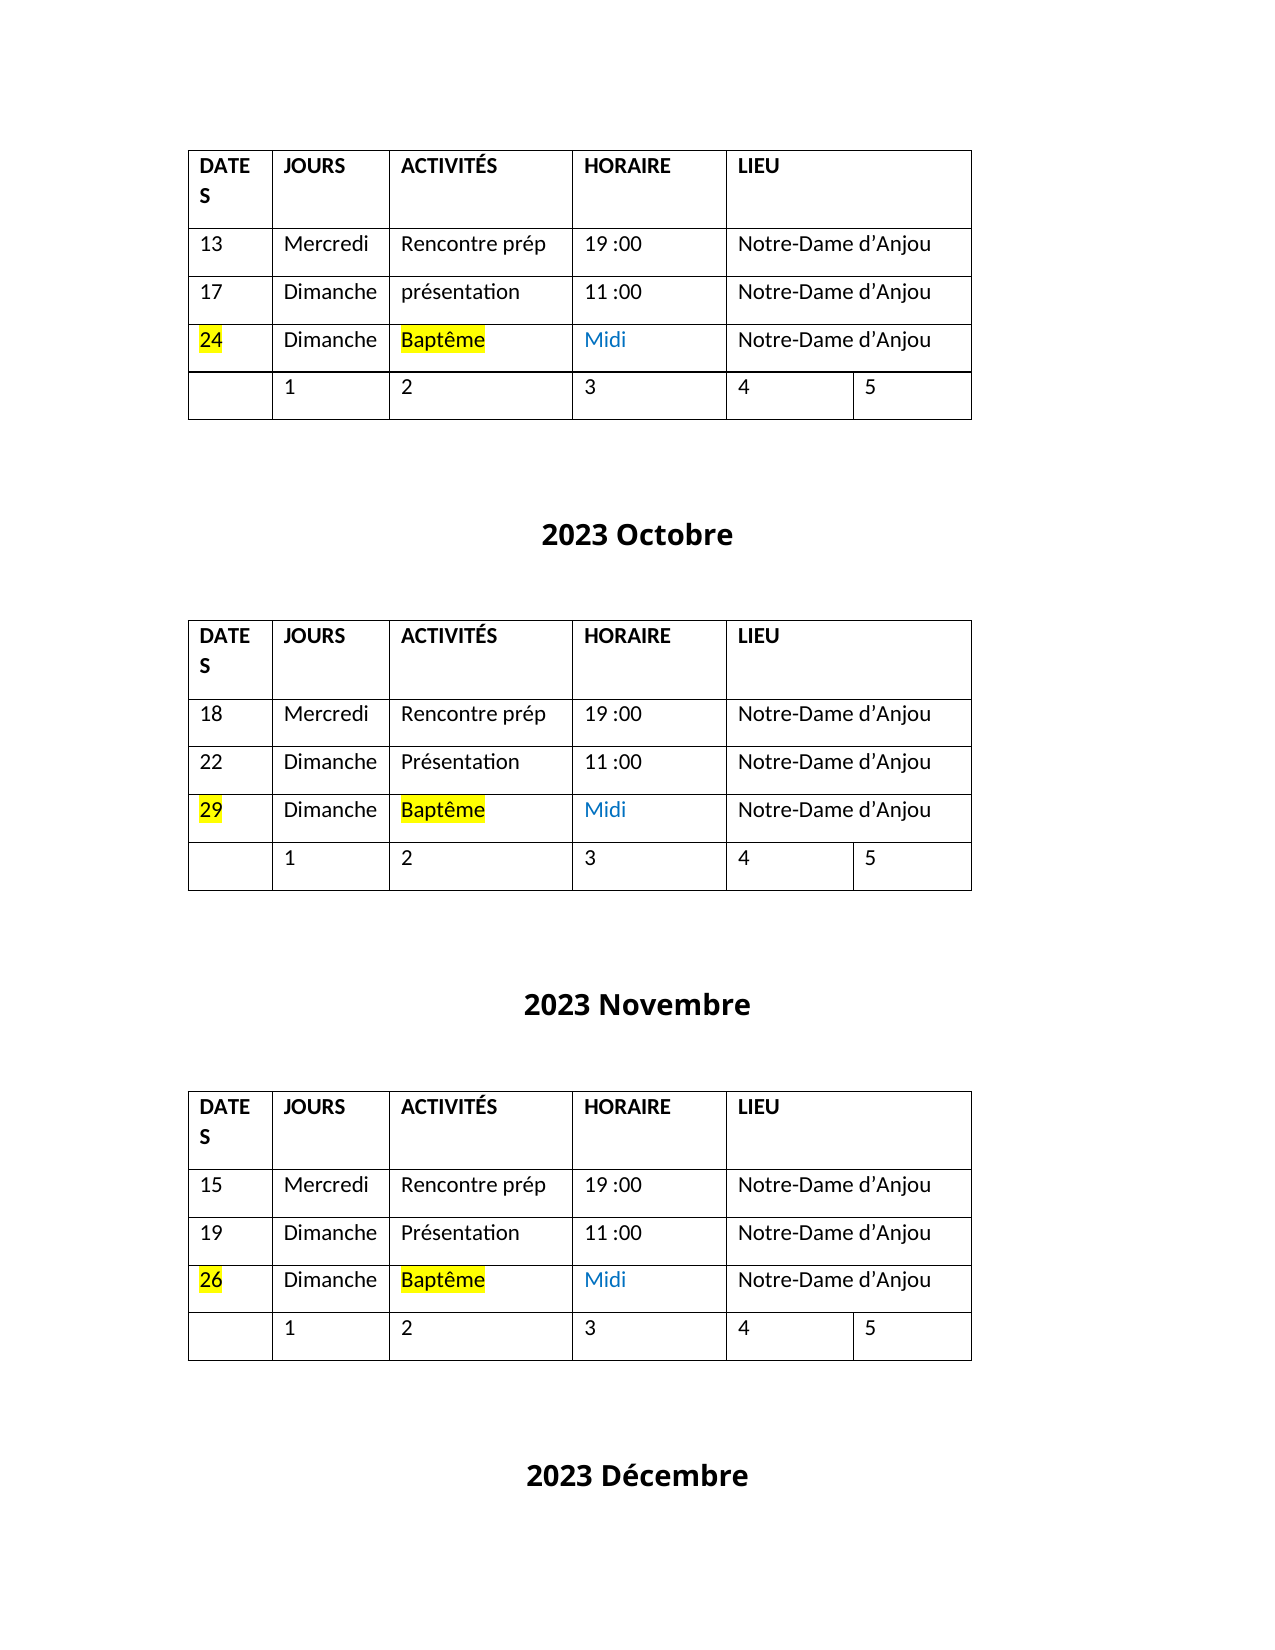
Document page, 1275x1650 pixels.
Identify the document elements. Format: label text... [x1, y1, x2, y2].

table_cell 29 [189, 795, 272, 842]
table_header DATES [189, 151, 272, 228]
table_header LIEU [727, 151, 971, 228]
table_cell présentation [390, 277, 572, 324]
table_cell 3 [573, 843, 726, 890]
table_cell Mercredi [273, 229, 389, 276]
table_cell Rencontre prép [390, 1170, 572, 1217]
table_header JOURS [273, 621, 389, 698]
table_cell Rencontre prép [390, 700, 572, 746]
table_cell [189, 1313, 272, 1360]
table_header HORAIRE [573, 1092, 726, 1169]
table_cell Dimanche [273, 277, 389, 324]
table_cell Notre-Dame d’Anjou [727, 325, 971, 371]
table_cell 2 [390, 373, 572, 419]
table_header JOURS [273, 151, 389, 228]
table_header DATES [189, 621, 272, 698]
table_cell 4 [727, 843, 853, 890]
table_cell 1 [273, 843, 389, 890]
text 2023 Novembre [187, 984, 1087, 1024]
table_header ACTIVITÉS [390, 1092, 572, 1169]
table_cell 5 [854, 373, 971, 419]
table_cell Midi [573, 795, 726, 842]
table_cell 4 [727, 373, 853, 419]
table_cell Notre-Dame d’Anjou [727, 700, 971, 746]
table_header HORAIRE [573, 151, 726, 228]
table_cell 1 [273, 1313, 389, 1360]
table_cell Rencontre prép [390, 229, 572, 276]
table_header ACTIVITÉS [390, 621, 572, 698]
table_cell Baptême [390, 795, 572, 842]
table_cell Notre-Dame d’Anjou [727, 1266, 971, 1312]
table_cell Midi [573, 1266, 726, 1312]
table_header DATES [189, 1092, 272, 1169]
table_cell 13 [189, 229, 272, 276]
table_cell Dimanche [273, 325, 389, 371]
table_cell 19 :00 [573, 229, 726, 276]
table_cell 3 [573, 373, 726, 419]
table_cell 3 [573, 1313, 726, 1360]
table_cell Notre-Dame d’Anjou [727, 747, 971, 794]
table_header HORAIRE [573, 621, 726, 698]
table_cell Dimanche [273, 1266, 389, 1312]
table_cell 4 [727, 1313, 853, 1360]
table_cell 24 [189, 325, 272, 371]
table_cell 19 :00 [573, 1170, 726, 1217]
text 2023 Décembre [187, 1455, 1087, 1494]
table_header ACTIVITÉS [390, 151, 572, 228]
table_cell Notre-Dame d’Anjou [727, 1218, 971, 1264]
table_cell 1 [273, 373, 389, 419]
table_cell Dimanche [273, 1218, 389, 1264]
table_cell 11 :00 [573, 277, 726, 324]
table_cell 5 [854, 1313, 971, 1360]
table_cell 19 [189, 1218, 272, 1264]
table_cell Baptême [390, 1266, 572, 1312]
table_cell [189, 843, 272, 890]
table_cell 2 [390, 1313, 572, 1360]
table_cell Notre-Dame d’Anjou [727, 1170, 971, 1217]
table_header LIEU [727, 1092, 971, 1169]
table_cell 5 [854, 843, 971, 890]
table_cell Mercredi [273, 1170, 389, 1217]
table_cell 17 [189, 277, 272, 324]
table_cell Mercredi [273, 700, 389, 746]
table_cell Notre-Dame d’Anjou [727, 277, 971, 324]
table_cell Notre-Dame d’Anjou [727, 229, 971, 276]
table_cell Dimanche [273, 747, 389, 794]
table_cell Baptême [390, 325, 572, 371]
table_cell Dimanche [273, 795, 389, 842]
table_header JOURS [273, 1092, 389, 1169]
text 2023 Octobre [187, 514, 1087, 554]
table_cell Midi [573, 325, 726, 371]
table_cell Présentation [390, 747, 572, 794]
table_cell 2 [390, 843, 572, 890]
table_cell 11 :00 [573, 1218, 726, 1264]
table_cell 22 [189, 747, 272, 794]
table_cell 18 [189, 700, 272, 746]
table_cell 11 :00 [573, 747, 726, 794]
table_cell Notre-Dame d’Anjou [727, 795, 971, 842]
table_cell Présentation [390, 1218, 572, 1264]
table_cell [189, 373, 272, 419]
table_cell 15 [189, 1170, 272, 1217]
table_cell 26 [189, 1266, 272, 1312]
table_header LIEU [727, 621, 971, 698]
table_cell 19 :00 [573, 700, 726, 746]
